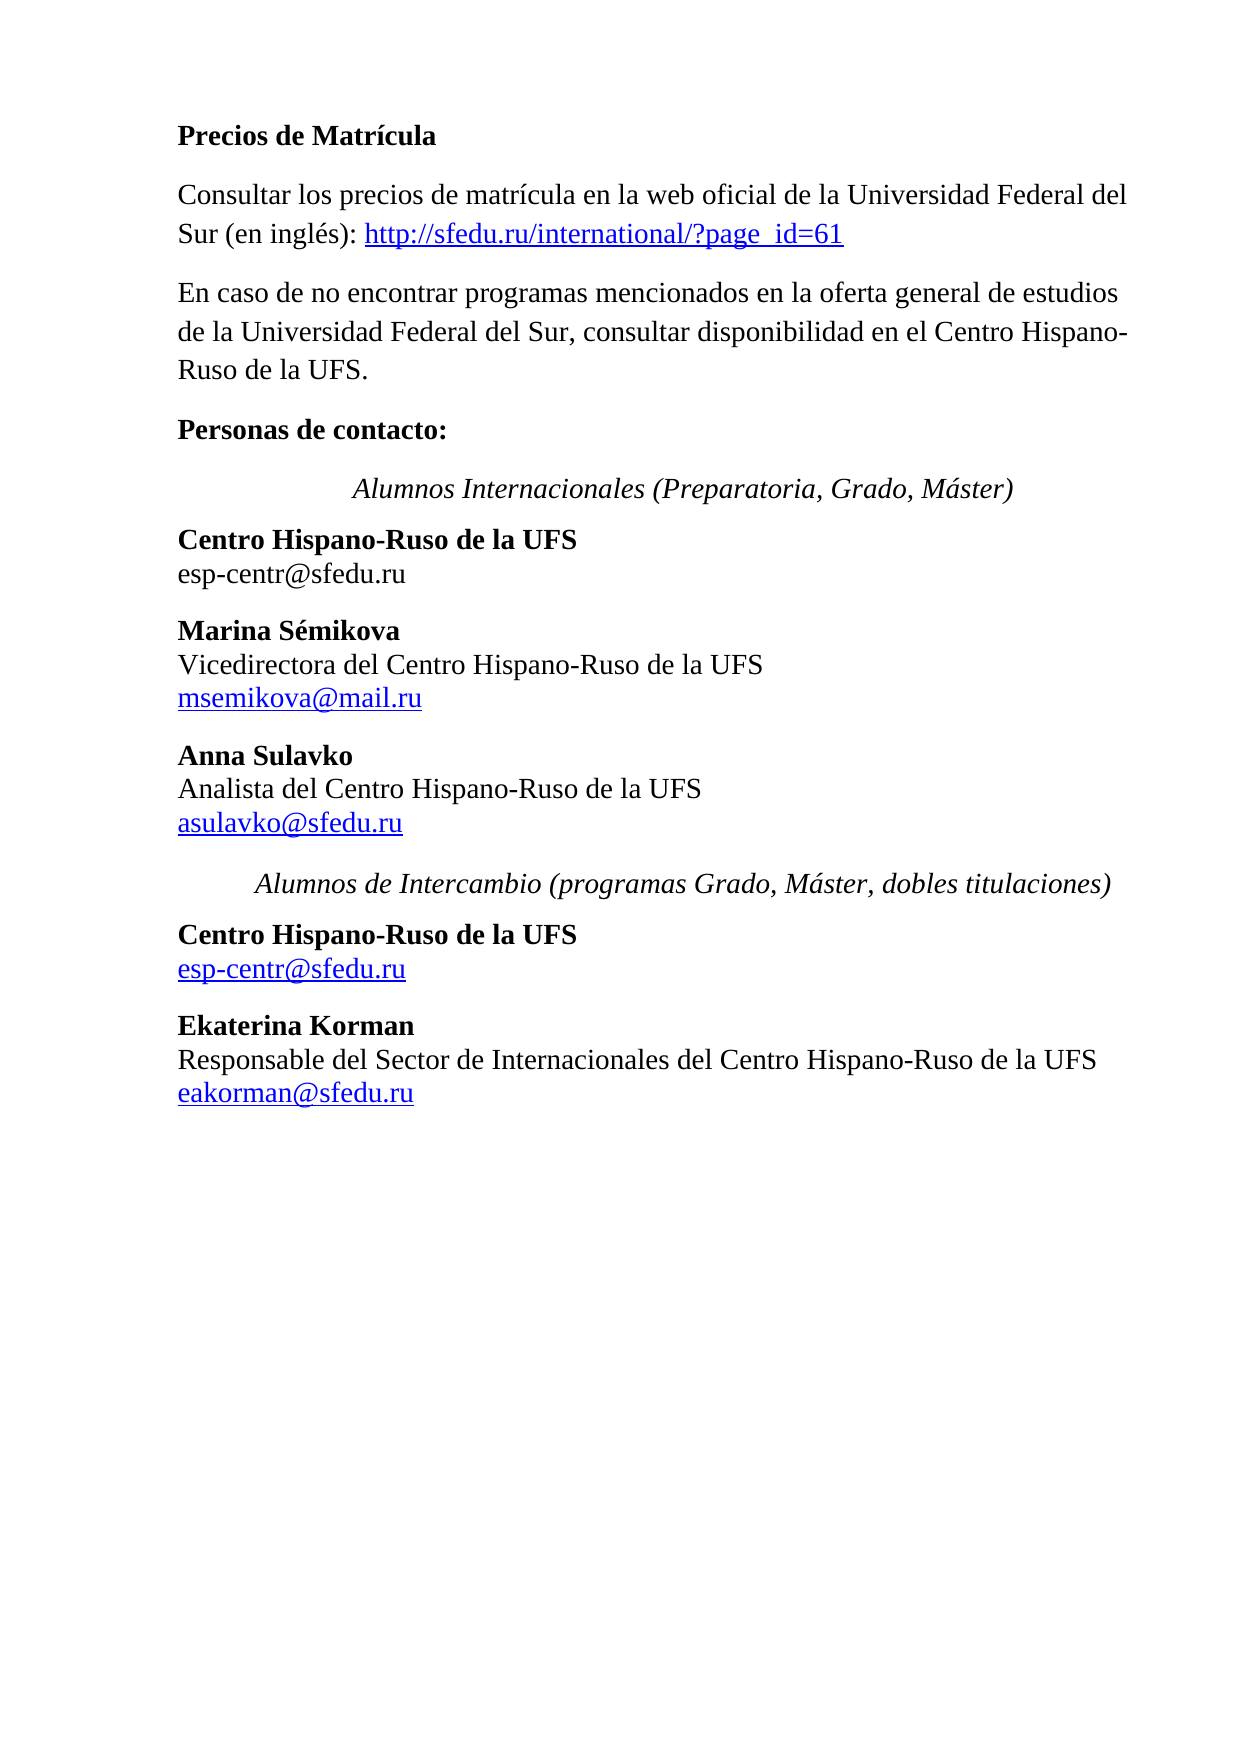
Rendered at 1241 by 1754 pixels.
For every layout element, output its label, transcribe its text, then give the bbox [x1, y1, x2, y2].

text Marina Sémikova [177, 613, 1152, 647]
text Ekaterina Korman [177, 1008, 1152, 1042]
text Vicedirectora del Centro Hispano-Ruso de la UFS [177, 647, 1152, 681]
text Anna Sulavko [177, 738, 1152, 772]
text Centro Hispano-Ruso de la UFS [177, 522, 1152, 556]
text esp-centr@sfedu.ru [177, 951, 1152, 984]
text Consultar los precios de matrícula en la web oficial de la Universidad Federal del Sur (en inglés): http://sfedu.ru/international/?page_id=61 [177, 177, 1152, 249]
text Precios de Matrícula [177, 118, 1152, 152]
text asulavko@sfedu.ru [177, 805, 1152, 839]
text Personas de contacto: [177, 412, 1152, 445]
text Alumnos Internacionales (Preparatoria, Grado, Máster) [215, 471, 1152, 505]
text Alumnos de Intercambio (programas Grado, Máster, dobles titulaciones) [215, 866, 1152, 900]
text Analista del Centro Hispano-Ruso de la UFS [177, 772, 1152, 805]
text msemikova@mail.ru [177, 681, 1152, 714]
text En caso de no encontrar programas mencionados en la oferta general de estudios de la Universidad Federal del Sur, consultar disponibilidad en el Centro Hispano-Ruso de la UFS. [177, 275, 1152, 386]
text eakorman@sfedu.ru [177, 1076, 1152, 1109]
text Centro Hispano-Ruso de la UFS [177, 917, 1152, 951]
text esp-centr@sfedu.ru [177, 556, 1152, 589]
text Responsable del Sector de Internacionales del Centro Hispano-Ruso de la UFS [177, 1042, 1152, 1076]
